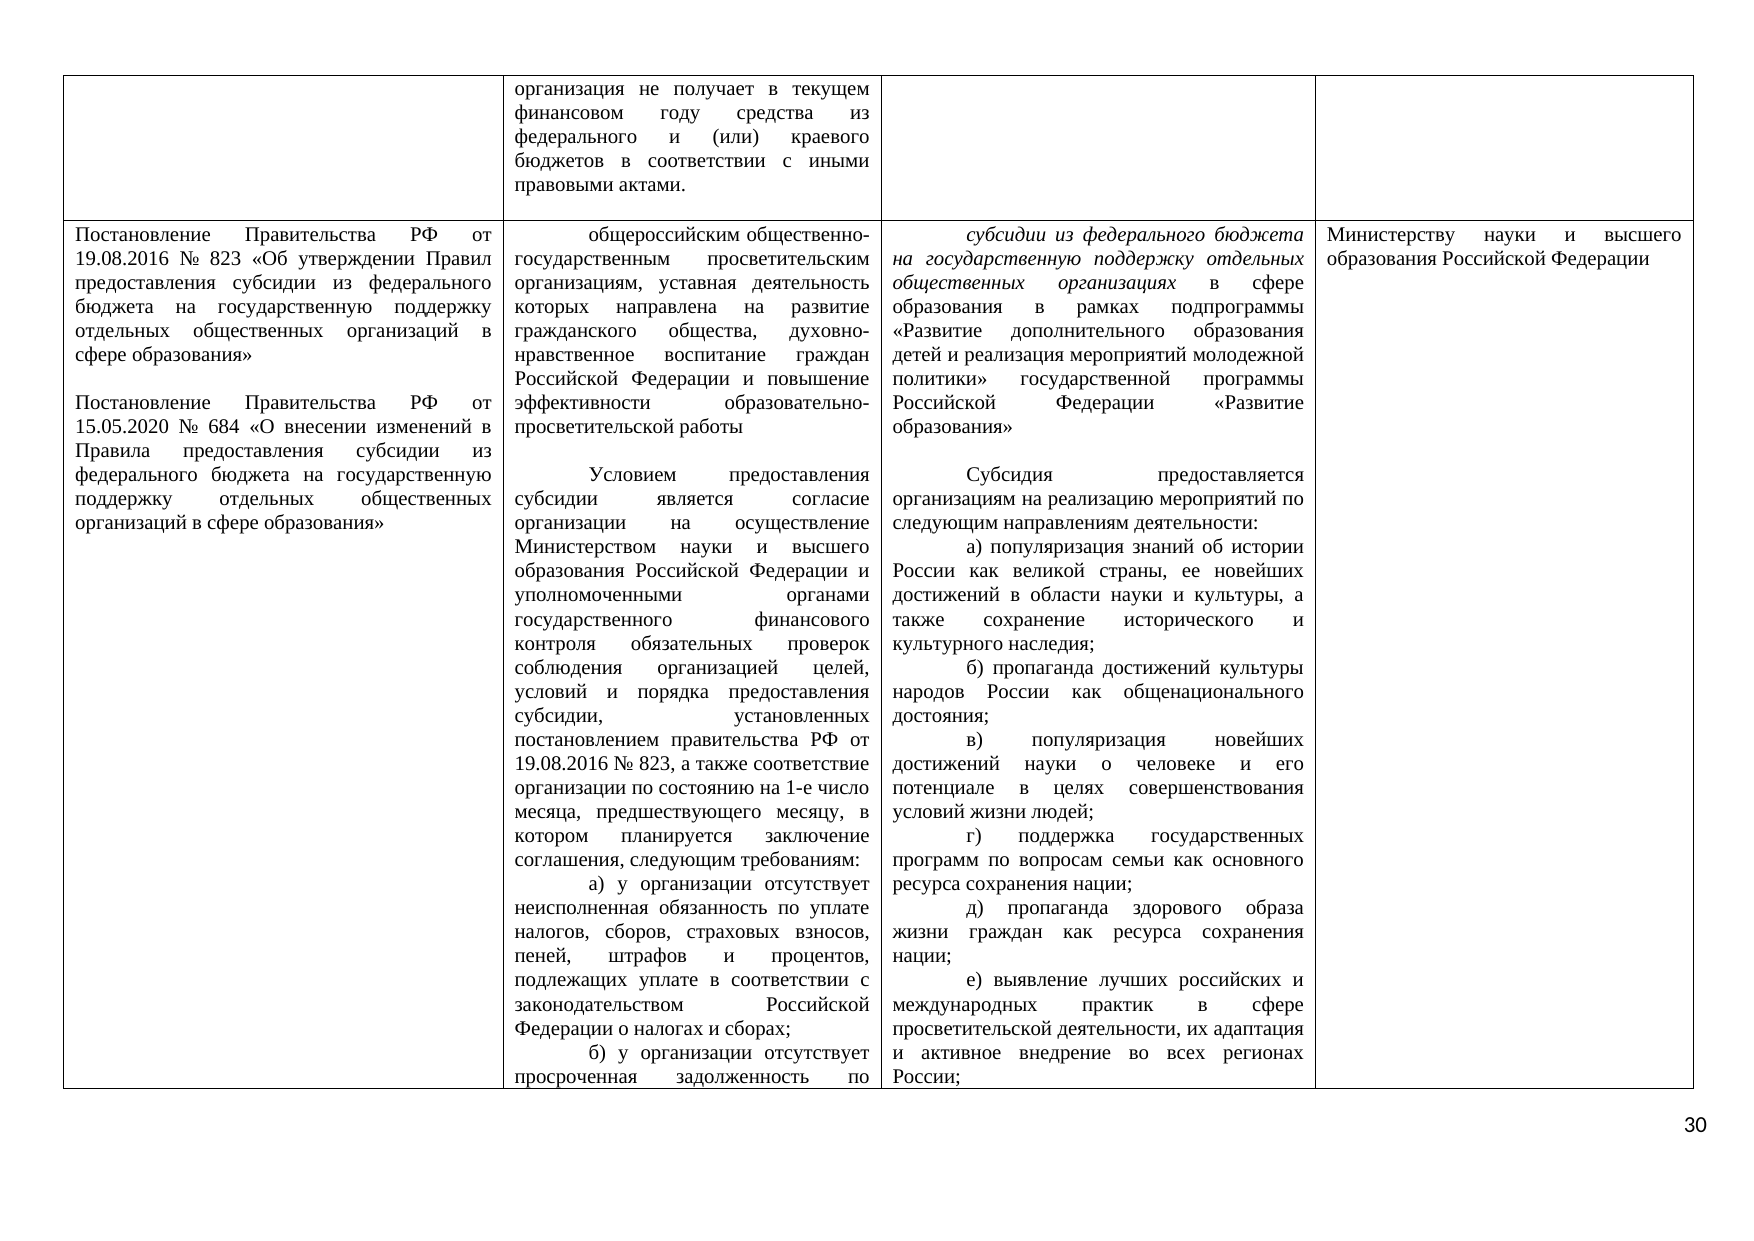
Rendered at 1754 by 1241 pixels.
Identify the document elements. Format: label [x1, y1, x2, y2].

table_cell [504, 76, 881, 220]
table_cell [882, 221, 1315, 1088]
table_cell [64, 221, 503, 1088]
table_cell [504, 221, 881, 1088]
table_cell [1316, 221, 1693, 1088]
table_cell [1316, 76, 1693, 220]
table_cell [64, 76, 503, 220]
table_cell [882, 76, 1315, 220]
